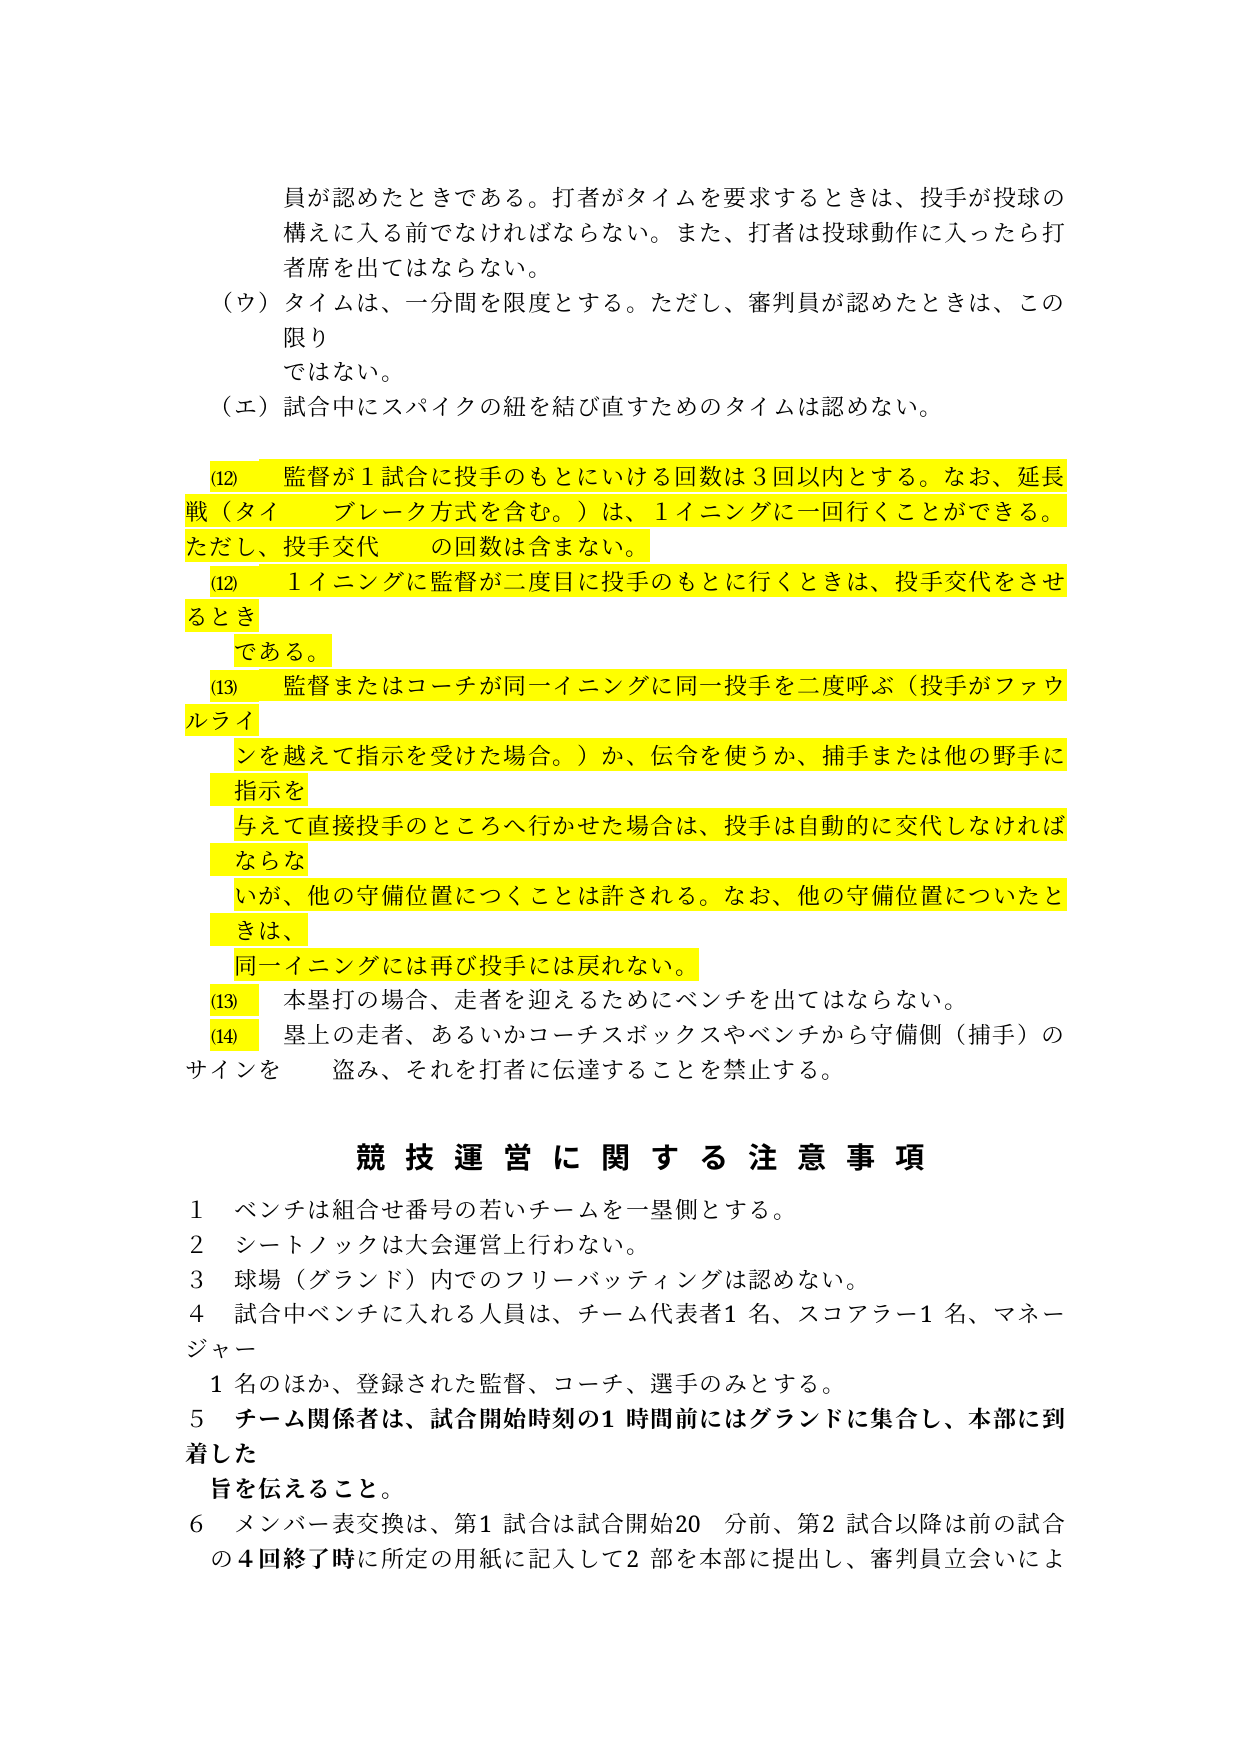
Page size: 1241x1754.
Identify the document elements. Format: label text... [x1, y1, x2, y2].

text ２ シートノックは大会運営上行わない。 [185, 1226, 1067, 1261]
text である。 [210, 633, 1067, 668]
text ンを越えて指示を受けた場合。）か、伝令を使うか、捕手または他の野手に指示を [210, 737, 1067, 807]
text いが、他の守備位置につくことは許される。なお、他の守備位置についたときは、 [210, 877, 1067, 947]
text ⑿ 監督が１試合に投手のもとにいける回数は３回以内とする。なお、延長戦（タイ ブレーク方式を含む。）は、１イニングに一回行くことができる。ただし、投手交代 の回数は含まない。 [185, 527, 1067, 563]
text ⑿ 監督が１試合に投手のもとにいける回数は３回以内とする。なお、延長戦（タイ ブレーク方式を含む。）は、１イニングに一回行くことができる。ただし、投手交代 の回数は含まない。 [185, 458, 1067, 494]
text 旨を伝えること。 [185, 1470, 1067, 1505]
text （ウ）タイムは、一分間を限度とする。ただし、審判員が認めたときは、この限り [208, 284, 1067, 353]
text 員が認めたときである。打者がタイムを要求するときは、投手が投球の構えに入る前でなければならない。また、打者は投球動作に入ったら打者席を出てはならない。 [185, 179, 1067, 284]
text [185, 1505, 1067, 1575]
text ⒀ 監督またはコーチが同一イニングに同一投手を二度呼ぶ（投手がファウルライ [185, 668, 1067, 737]
text １ ベンチは組合せ番号の若いチームを一塁側とする。 [185, 1191, 1067, 1226]
text ５ チーム関係者は、試合開始時刻の1時間前にはグランドに集合し、本部に到着した [185, 1400, 1067, 1470]
text ４ 試合中ベンチに入れる人員は、チーム代表者1名、スコアラー1名、マネージャー [185, 1296, 1067, 1366]
text （エ）試合中にスパイクの紐を結び直すためのタイムは認めない。 [185, 388, 1067, 423]
text ⑿ １イニングに監督が二度目に投手のもとに行くときは、投手交代をさせるとき [185, 563, 1067, 633]
text ⒀ 本塁打の場合、走者を迎えるためにベンチを出てはならない。 [185, 982, 1067, 1017]
text ３ 球場（グランド）内でのフリーバッティングは認めない。 [185, 1261, 1067, 1296]
text 競技運営に関する注意事項 [185, 1121, 1067, 1191]
text 1名のほか、登録された監督、コーチ、選手のみとする。 [185, 1366, 1067, 1400]
text 同一イニングには再び投手には戻れない。 [210, 947, 1067, 982]
text ⒁ 塁上の走者、あるいかコーチスボックスやベンチから守備側（捕手）のサインを 盗み、それを打者に伝達することを禁止する。 [185, 1017, 1067, 1086]
text ではない。 [185, 353, 1067, 388]
text 与えて直接投手のところへ行かせた場合は、投手は自動的に交代しなければならな [210, 807, 1067, 877]
